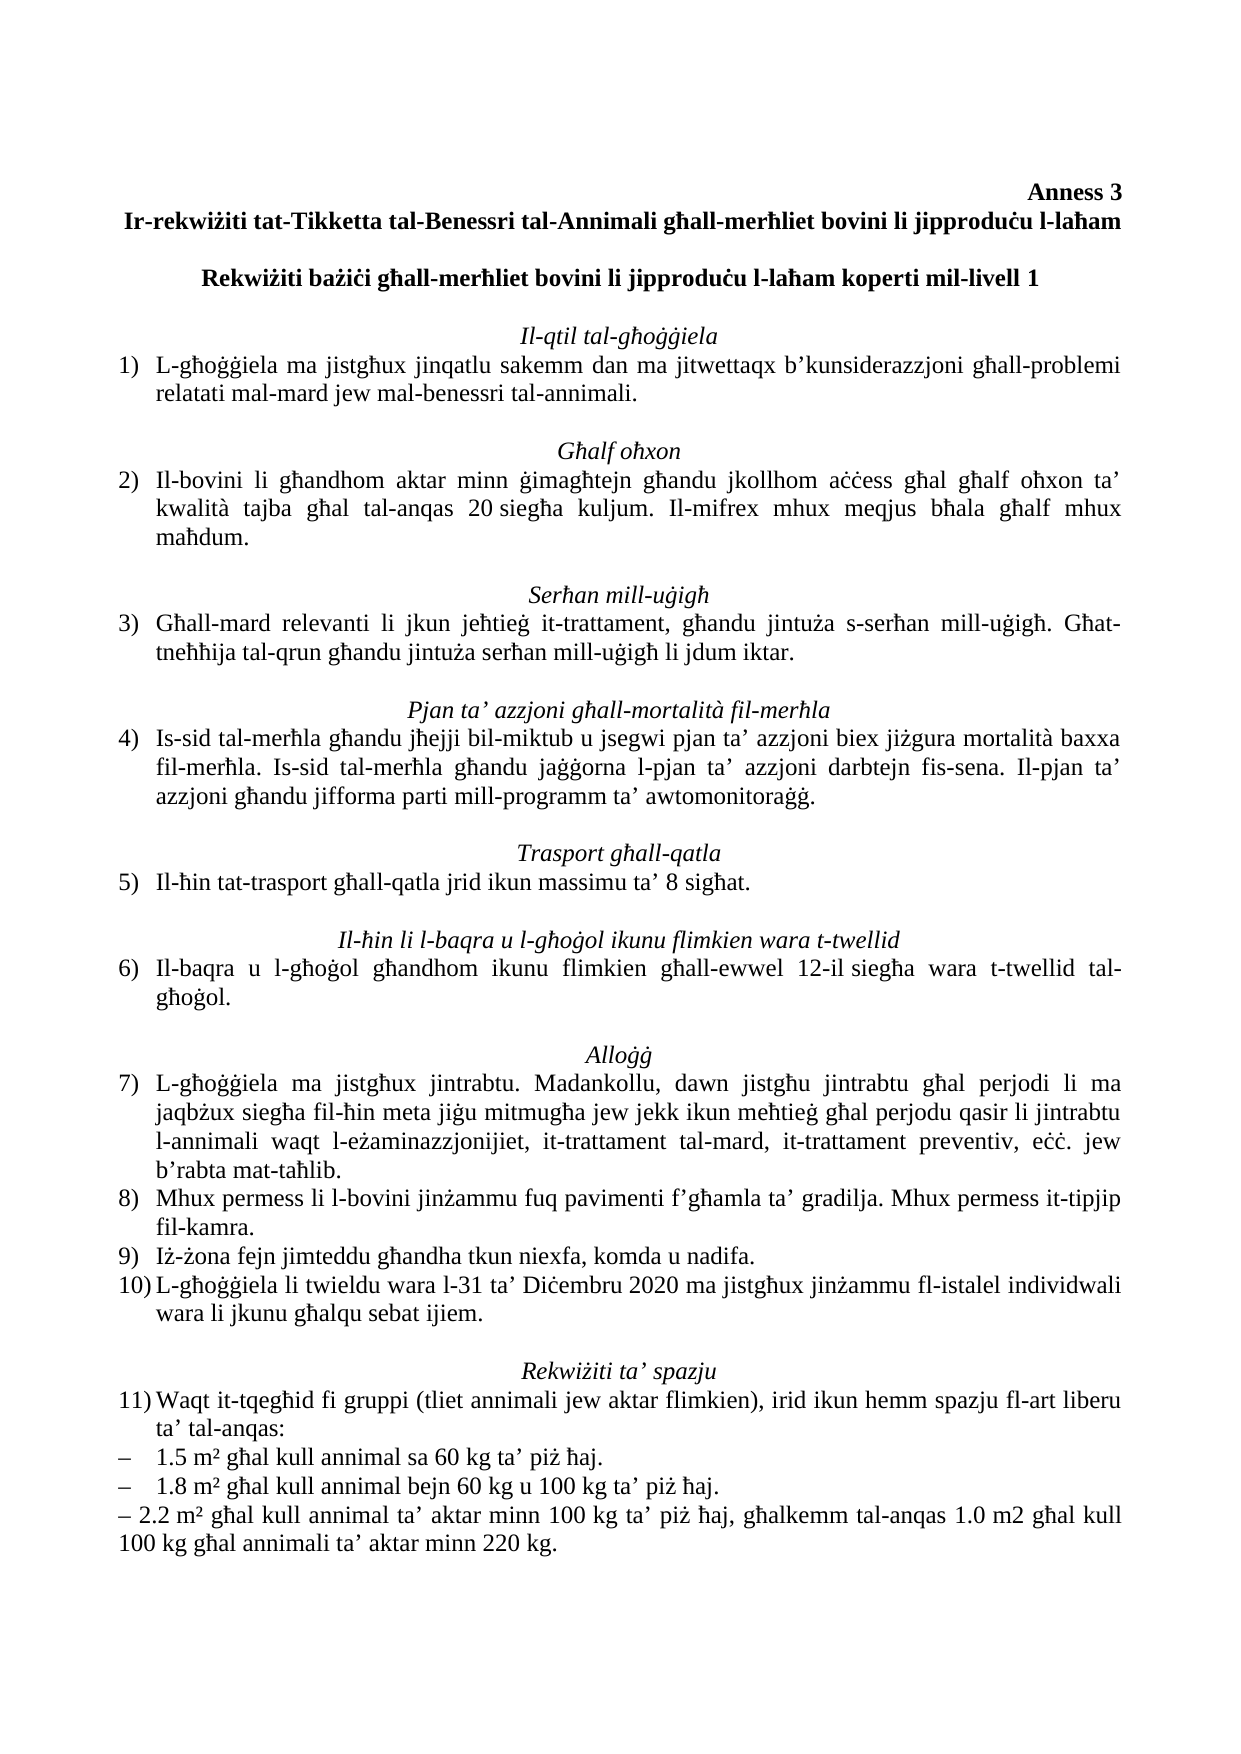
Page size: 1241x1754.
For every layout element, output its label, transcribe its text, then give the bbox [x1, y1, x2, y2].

list 1.8 m² għal kull annimal bejn 60 kg u 100 kg ta’ piż ħaj. [118, 1471, 1122, 1500]
list Il-ħin tat-trasport għall-qatla jrid ikun massimu ta’ 8 sigħat. [118, 867, 1122, 896]
text Il-ħin li l-baqra u l-għoġol ikunu flimkien wara t-twellid [118, 925, 1122, 953]
list L-għoġġiela ma jistgħux jinqatlu sakemm dan ma jitwettaqx b’kunsiderazzjoni għall-problemi relatati mal-mard jew mal-benessri tal-annimali. [118, 350, 1122, 407]
list L-għoġġiela li twieldu wara l-31 ta’ Diċembru 2020 ma jistgħux jinżammu fl-istalel individwali wara li jkunu għalqu sebat ijiem. [118, 1270, 1122, 1327]
text Għalf oħxon [118, 436, 1122, 465]
text Il-qtil tal-għoġġiela [118, 321, 1122, 350]
list 1.5 m² għal kull annimal sa 60 kg ta’ piż ħaj. [118, 1442, 1122, 1471]
list Il-bovini li għandhom aktar minn ġimagħtejn għandu jkollhom aċċess għal għalf oħxon ta’ kwalità tajba għal tal-anqas 20 siegħa kuljum. Il-mifrex mhux meqjus bħala għalf mhux maħdum. [118, 465, 1122, 551]
list Mhux permess li l-bovini jinżammu fuq pavimenti f’għamla ta’ gradilja. Mhux permess it-tipjip fil-kamra. [118, 1183, 1122, 1241]
list Il-baqra u l-għoġol għandhom ikunu flimkien għall-ewwel 12-il siegħa wara t-twellid tal-għoġol. [118, 953, 1122, 1011]
list Għall-mard relevanti li jkun jeħtieġ it-trattament, għandu jintuża s-serħan mill-uġigħ. Għat-tneħħija tal-qrun għandu jintuża serħan mill-uġigħ li jdum iktar. [118, 608, 1122, 666]
text Alloġġ [118, 1040, 1122, 1068]
list Waqt it-tqegħid fi gruppi (tliet annimali jew aktar flimkien), irid ikun hemm spazju fl-art liberu ta’ tal-anqas: [118, 1385, 1122, 1442]
list Iż-żona fejn jimteddu għandha tkun niexfa, komda u nadifa. [118, 1241, 1122, 1270]
text – 2.2 m² għal kull annimal ta’ aktar minn 100 kg ta’ piż ħaj, għalkemm tal-anqas 1.0 m2 għal kull 100 kg għal annimali ta’ aktar minn 220 kg. [118, 1500, 1122, 1557]
text Pjan ta’ azzjoni għall-mortalità fil-merħla [118, 695, 1122, 723]
list L-għoġġiela ma jistgħux jintrabtu. Madankollu, dawn jistgħu jintrabtu għal perjodi li ma jaqbżux siegħa fil-ħin meta jiġu mitmugħa jew jekk ikun meħtieġ għal perjodu qasir li jintrabtu l-annimali waqt l-eżaminazzjonijiet, it-trattament tal-mard, it-trattament preventiv, eċċ. jew b’rabta mat-taħlib. [118, 1068, 1122, 1183]
text Serħan mill-uġigħ [118, 580, 1122, 608]
text Rekwiżiti ta’ spazju [118, 1356, 1122, 1385]
subtitle Anness 3 Ir-rekwiżiti tat-Tikketta tal-Benessri tal-Annimali għall-merħliet bovini li jipproduċu l-laħam [118, 177, 1122, 235]
text Rekwiżiti bażiċi għall-merħliet bovini li jipproduċu l-laħam koperti mil-livell 1 [118, 263, 1122, 292]
list Is-sid tal-merħla għandu jħejji bil-miktub u jsegwi pjan ta’ azzjoni biex jiżgura mortalità baxxa fil-merħla. Is-sid tal-merħla għandu jaġġorna l-pjan ta’ azzjoni darbtejn fis-sena. Il-pjan ta’ azzjoni għandu jifforma parti mill-programm ta’ awtomonitoraġġ. [118, 723, 1122, 810]
text Trasport għall-qatla [118, 838, 1122, 867]
